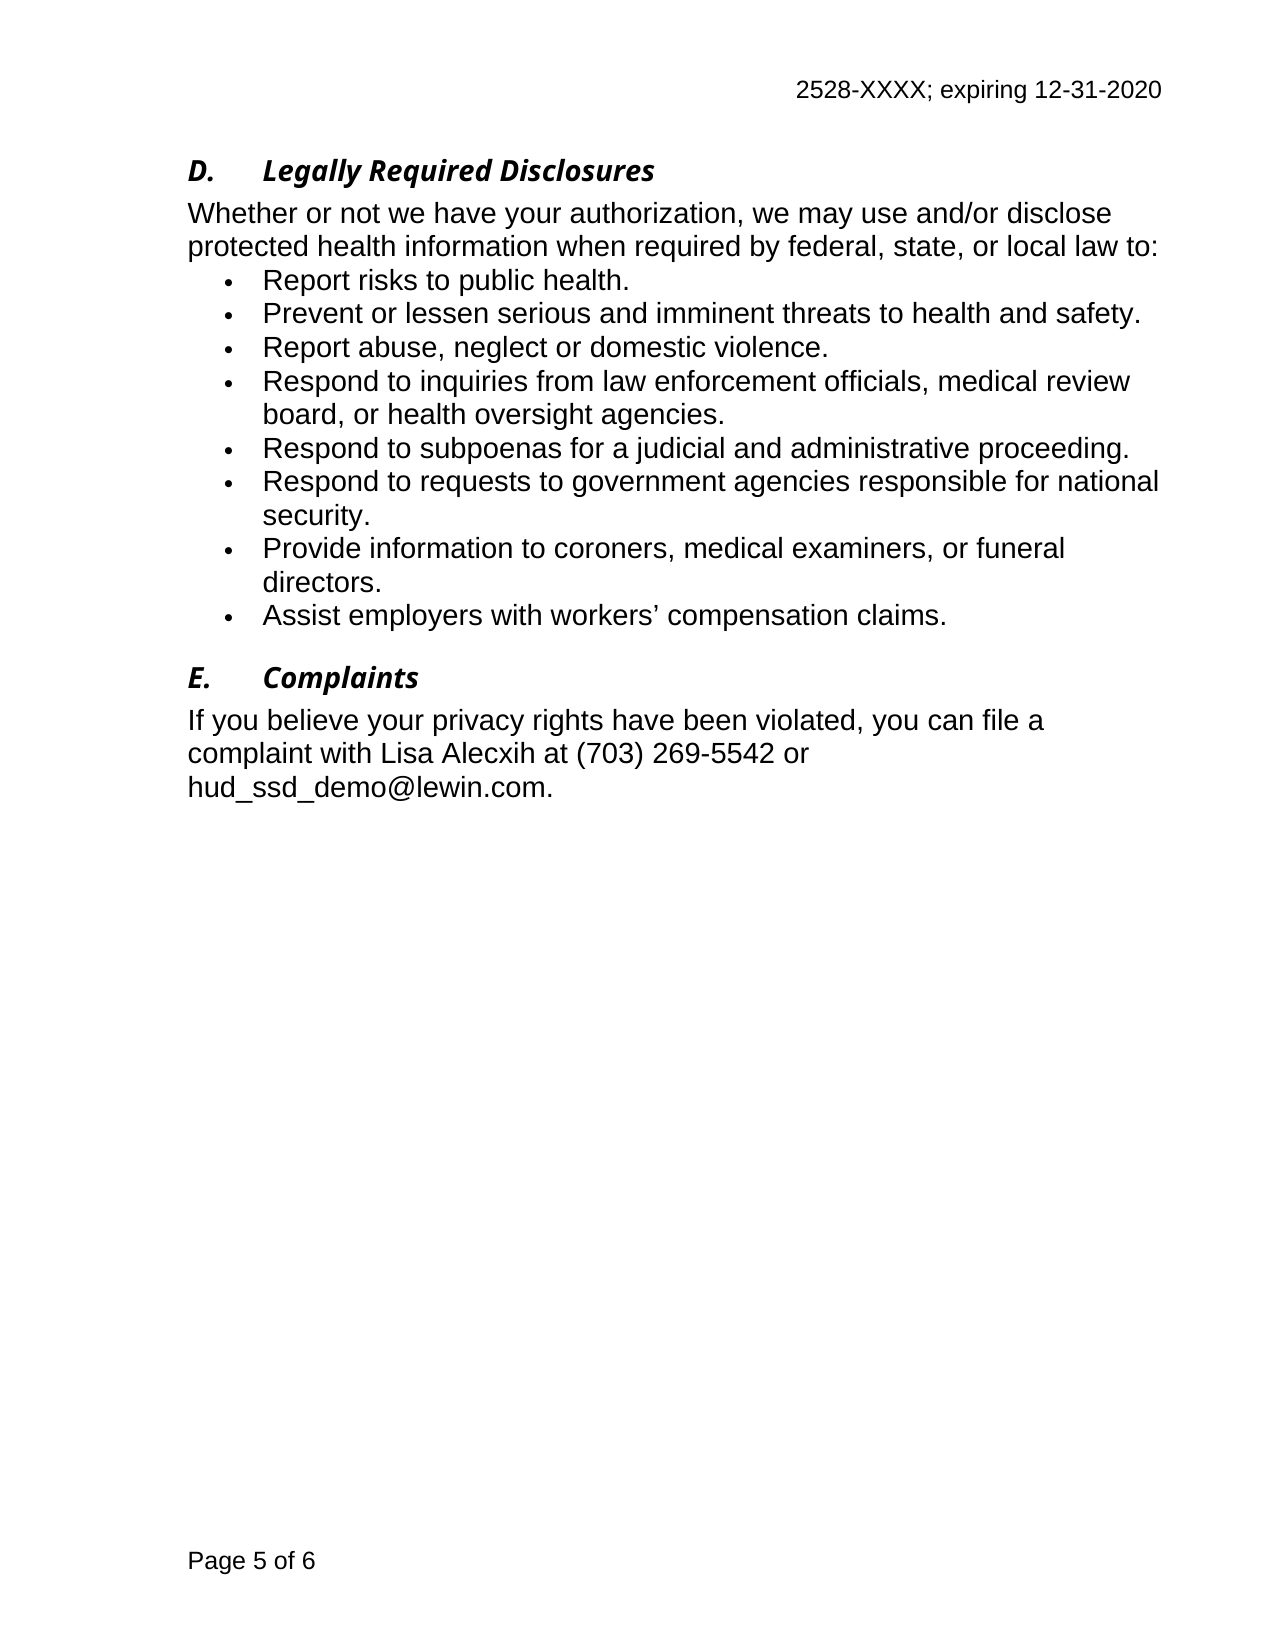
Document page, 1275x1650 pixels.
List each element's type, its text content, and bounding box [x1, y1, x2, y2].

list Respond to requests to government agencies responsible for national security. [225, 464, 1162, 531]
subtitle D. Legally Required Disclosures [187, 150, 1162, 190]
list Report risks to public health. [225, 263, 1162, 297]
text If you believe your privacy rights have been violated, you can file a complaint with Lisa Alecxih at (703) 269-5542 or hud_ssd_demo@lewin.com. [187, 703, 1162, 803]
list Provide information to coroners, medical examiners, or funeral directors. [225, 531, 1162, 598]
list Report abuse, neglect or domestic violence. [225, 330, 1162, 364]
subtitle E. Complaints [187, 657, 1162, 697]
list Respond to inquiries from law enforcement officials, medical review board, or health oversight agencies. [225, 364, 1162, 431]
list Respond to subpoenas for a judicial and administrative proceeding. [225, 431, 1162, 464]
text Whether or not we have your authorization, we may use and/or disclose protected health information when required by federal, state, or local law to: [187, 196, 1162, 263]
list Prevent or lessen serious and imminent threats to health and safety. [225, 297, 1162, 330]
list Assist employers with workers’ compensation claims. [225, 598, 1162, 632]
